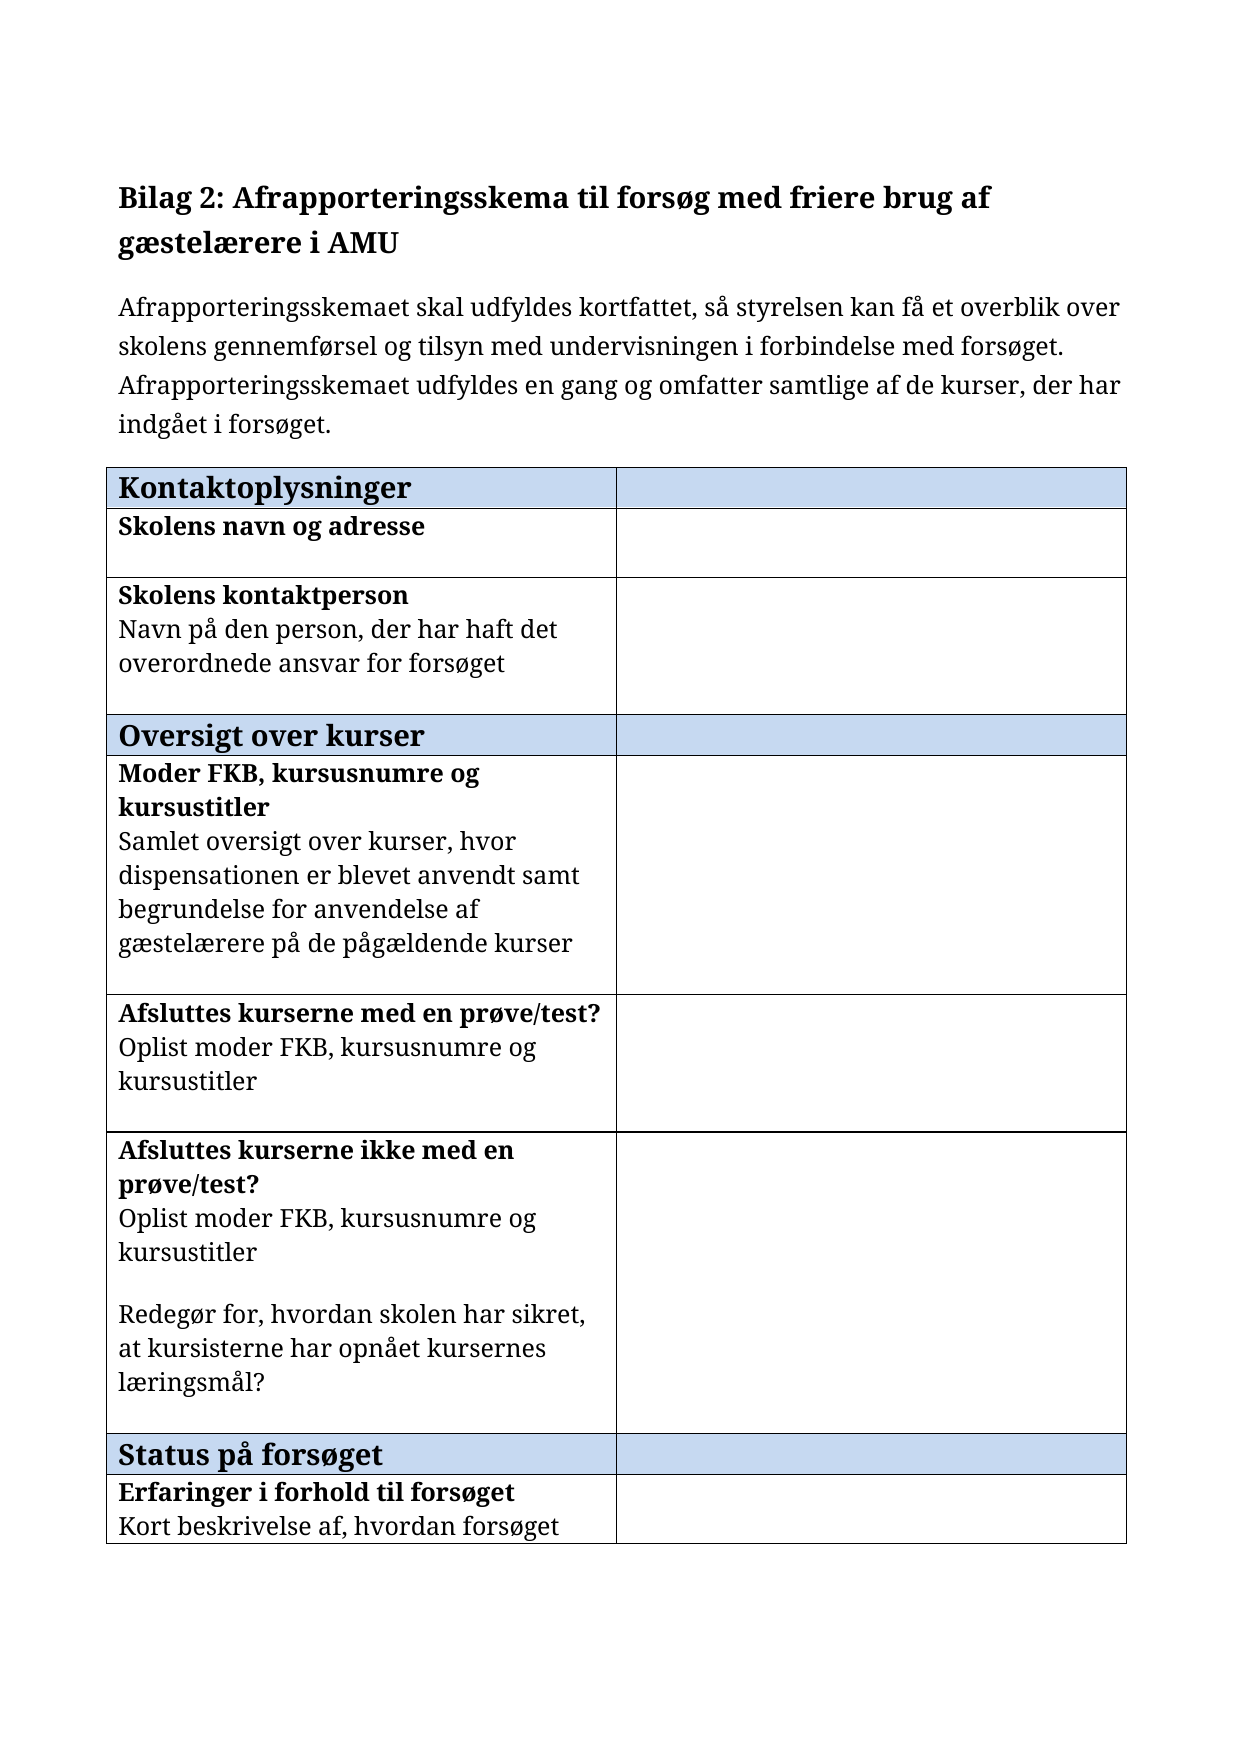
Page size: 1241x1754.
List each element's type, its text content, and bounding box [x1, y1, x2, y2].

table_cell [617, 1475, 1126, 1543]
table_cell Skolens navn og adresse [107, 509, 616, 577]
table_cell Status på forsøget [107, 1434, 616, 1474]
table_cell [617, 1434, 1126, 1474]
text Afrapporteringsskemaet skal udfyldes kortfattet, så styrelsen kan få et overblik over skolens gennemførsel og tilsyn med undervisningen i forbindelse med forsøget. Afrapporteringsskemaet udfyldes en gang og omfatter samtlige af de kurser, der har indgået i forsøget. [118, 289, 1122, 441]
table_cell [617, 578, 1126, 714]
table_cell Skolens kontaktperson Navn på den person, der har haft det overordnede ansvar for forsøget [107, 578, 616, 714]
table_cell [617, 715, 1126, 755]
table_cell Moder FKB, kursusnumre og kursustitler Samlet oversigt over kurser, hvor dispensationen er blevet anvendt samt begrundelse for anvendelse af gæstelærere på de pågældende kurser [107, 756, 616, 994]
table_cell Oversigt over kurser [107, 715, 616, 755]
table_cell Afsluttes kurserne ikke med en prøve/test? Oplist moder FKB, kursusnumre og kursustitler Redegør for, hvordan skolen har sikret, at kursisterne har opnået kursernes læringsmål? [107, 1133, 616, 1433]
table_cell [107, 1475, 616, 1543]
table_cell [617, 509, 1126, 577]
table_header Kontaktoplysninger [107, 468, 616, 507]
table_header [617, 468, 1126, 507]
table_cell [617, 756, 1126, 994]
table_cell [617, 1133, 1126, 1433]
table_cell Afsluttes kurserne med en prøve/test? Oplist moder FKB, kursusnumre og kursustitler [107, 995, 616, 1131]
table_cell [617, 995, 1126, 1131]
text Bilag 2: Afrapporteringsskema til forsøg med friere brug af gæstelærere i AMU [118, 177, 1122, 262]
